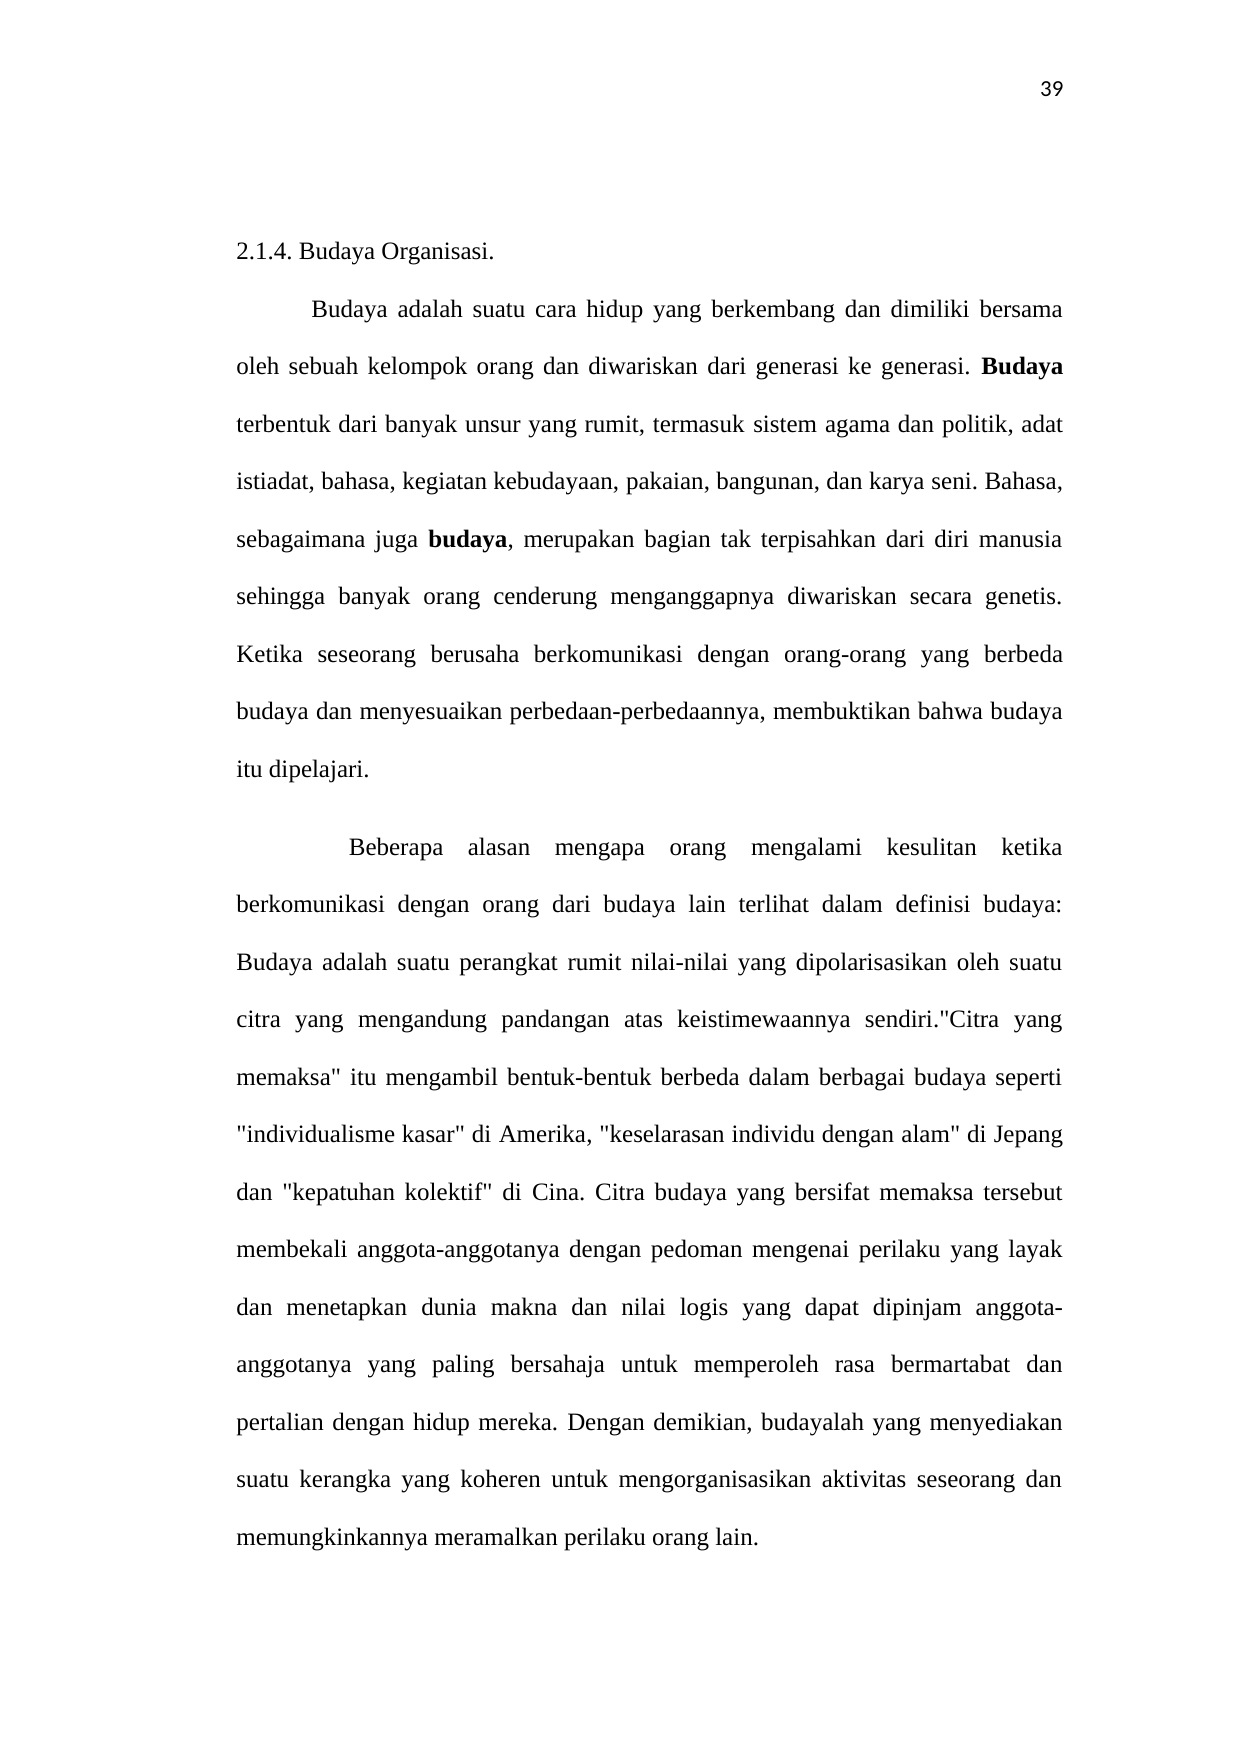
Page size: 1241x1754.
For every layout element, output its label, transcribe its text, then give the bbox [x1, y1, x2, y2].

text Beberapa alasan mengapa orang mengalami kesulitan ketika berkomunikasi dengan orang dari budaya lain terlihat dalam definisi budaya: Budaya adalah suatu perangkat rumit nilai-nilai yang dipolarisasikan oleh suatu citra yang mengandung pandangan atas keistimewaannya sendiri."Citra yang memaksa" itu mengambil bentuk-bentuk berbeda dalam berbagai budaya seperti "individualisme kasar" di Amerika, "keselarasan individu dengan alam" di Jepang dan "kepatuhan kolektif" di Cina. Citra budaya yang bersifat memaksa tersebut membekali anggota-anggotanya dengan pedoman mengenai perilaku yang layak dan menetapkan dunia makna dan nilai logis yang dapat dipinjam anggota-anggotanya yang paling bersahaja untuk memperoleh rasa bermartabat dan pertalian dengan hidup mereka. Dengan demikian, budayalah yang menyediakan suatu kerangka yang koheren untuk mengorganisasikan aktivitas seseorang dan memungkinkannya meramalkan perilaku orang lain. [236, 832, 1063, 1551]
text 2.1.4. Budaya Organisasi. [236, 236, 1063, 265]
text Budaya adalah suatu cara hidup yang berkembang dan dimiliki bersama oleh sebuah kelompok orang dan diwariskan dari generasi ke generasi. Budaya terbentuk dari banyak unsur yang rumit, termasuk sistem agama dan politik, adat istiadat, bahasa, kegiatan kebudayaan, pakaian, bangunan, dan karya seni. Bahasa, sebagaimana juga budaya, merupakan bagian tak terpisahkan dari diri manusia sehingga banyak orang cenderung menganggapnya diwariskan secara genetis. Ketika seseorang berusaha berkomunikasi dengan orang-orang yang berbeda budaya dan menyesuaikan perbedaan-perbedaannya, membuktikan bahwa budaya itu dipelajari. [236, 294, 1063, 782]
